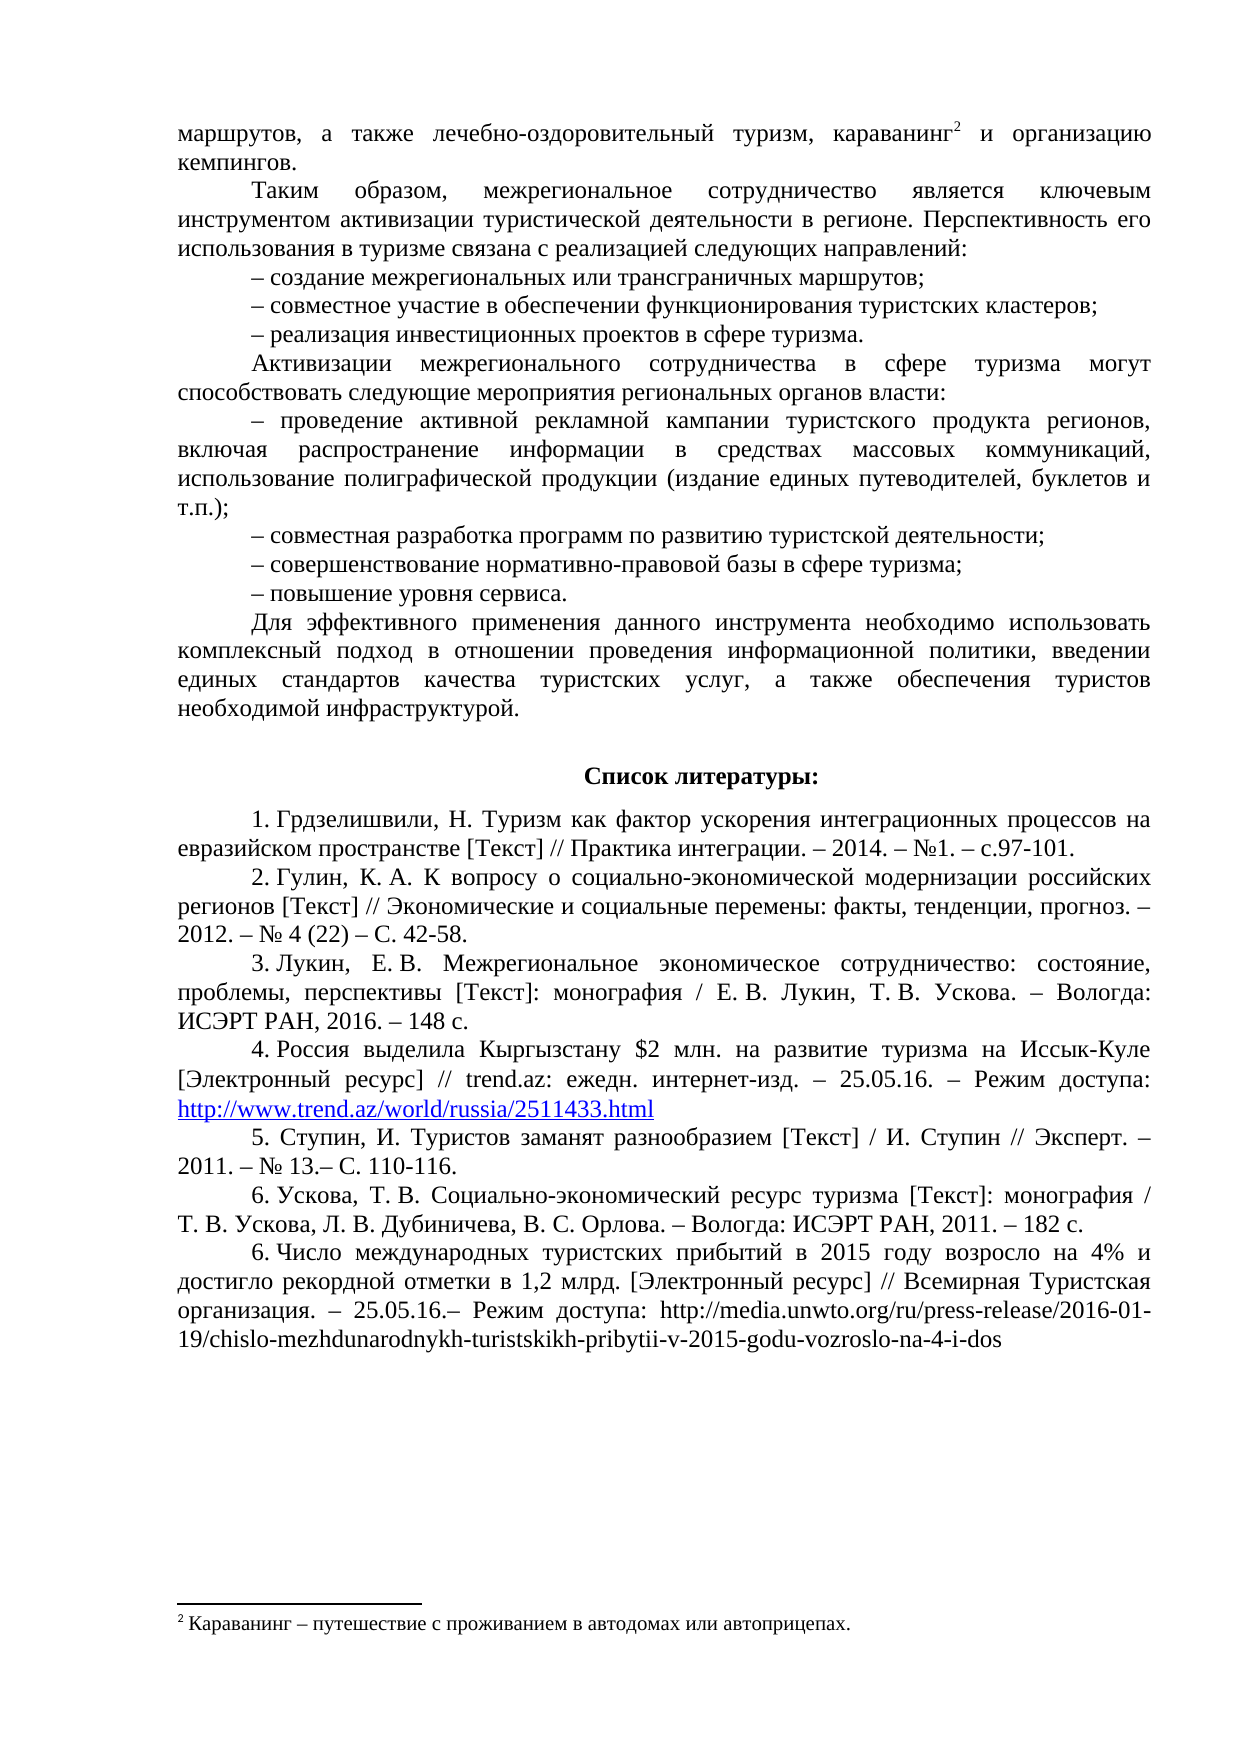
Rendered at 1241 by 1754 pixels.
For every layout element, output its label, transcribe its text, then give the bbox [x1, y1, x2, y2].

text 6. Ускова, Т. В. Социально-экономический ресурс туризма [Текст]: монография / Т. В. Ускова, Л. В. Дубиничева, В. С. Орлова. – Вологда: ИСЭРТ РАН, 2011. – 182 с. [177, 1180, 1152, 1237]
text – совершенствование нормативно-правовой базы в сфере туризма; [177, 549, 1152, 578]
text Список литературы: [177, 761, 1152, 790]
text – совместная разработка программ по развитию туристской деятельности; [177, 521, 1152, 549]
text Таким образом, межрегиональное сотрудничество является ключевым инструментом активизации туристической деятельности в регионе. Перспективность его использования в туризме связана с реализацией следующих направлений: [177, 176, 1152, 262]
text 4. Россия выделила Кыргызстану $2 млн. на развитие туризма на Иссык-Куле [Электронный ресурс] // trend.az: ежедн. интернет-изд. – 25.05.16. – Режим доступа: http://www.trend.az/world/russia/2511433.html [177, 1034, 1152, 1122]
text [177, 118, 1152, 176]
text Активизации межрегионального сотрудничества в сфере туризма могут способствовать следующие мероприятия региональных органов власти: [177, 348, 1152, 406]
text – реализация инвестиционных проектов в сфере туризма. [177, 319, 1152, 348]
text 3. Лукин, Е. В. Межрегиональное экономическое сотрудничество: состояние, проблемы, перспективы [Текст]: монография / Е. В. Лукин, Т. В. Ускова. – Вологда: ИСЭРТ РАН, 2016. – 148 с. [177, 948, 1152, 1034]
text – совместное участие в обеспечении функционирования туристских кластеров; [177, 291, 1152, 319]
text 2. Гулин, К. А. К вопросу о социально-экономической модернизации российских регионов [Текст] // Экономические и социальные перемены: факты, тенденции, прогноз. – 2012. – № 4 (22) – С. 42-58. [177, 862, 1152, 948]
text 1. Грдзелишвили, Н. Туризм как фактор ускорения интеграционных процессов на евразийском пространстве [Текст] // Практика интеграции. – 2014. – №1. – с.97-101. [177, 804, 1152, 862]
text – проведение активной рекламной кампании туристского продукта регионов, включая распространение информации в средствах массовых коммуникаций, использование полиграфической продукции (издание единых путеводителей, буклетов и т.п.); [177, 406, 1152, 521]
text – создание межрегиональных или трансграничных маршрутов; [177, 262, 1152, 291]
text 5. Ступин, И. Туристов заманят разнообразием [Текст] / И. Ступин // Эксперт. – 2011. – № 13.– С. 110-116. [177, 1122, 1152, 1180]
text – повышение уровня сервиса. [177, 578, 1152, 607]
text 6. Число международных туристских прибытий в 2015 году возросло на 4% и достигло рекордной отметки в 1,2 млрд. [Электронный ресурс] // Всемирная Туристская организация. – 25.05.16.– Режим доступа: http://media.unwto.org/ru/press-release/2016-01-19/chislo-mezhdunarodnykh-turistskikh-pribytii-v-2015-godu-vozroslo-na-4-i-dos [177, 1237, 1152, 1352]
text Для эффективного применения данного инструмента необходимо использовать комплексный подход в отношении проведения информационной политики, введении единых стандартов качества туристских услуг, а также обеспечения туристов необходимой инфраструктурой. [177, 607, 1152, 722]
